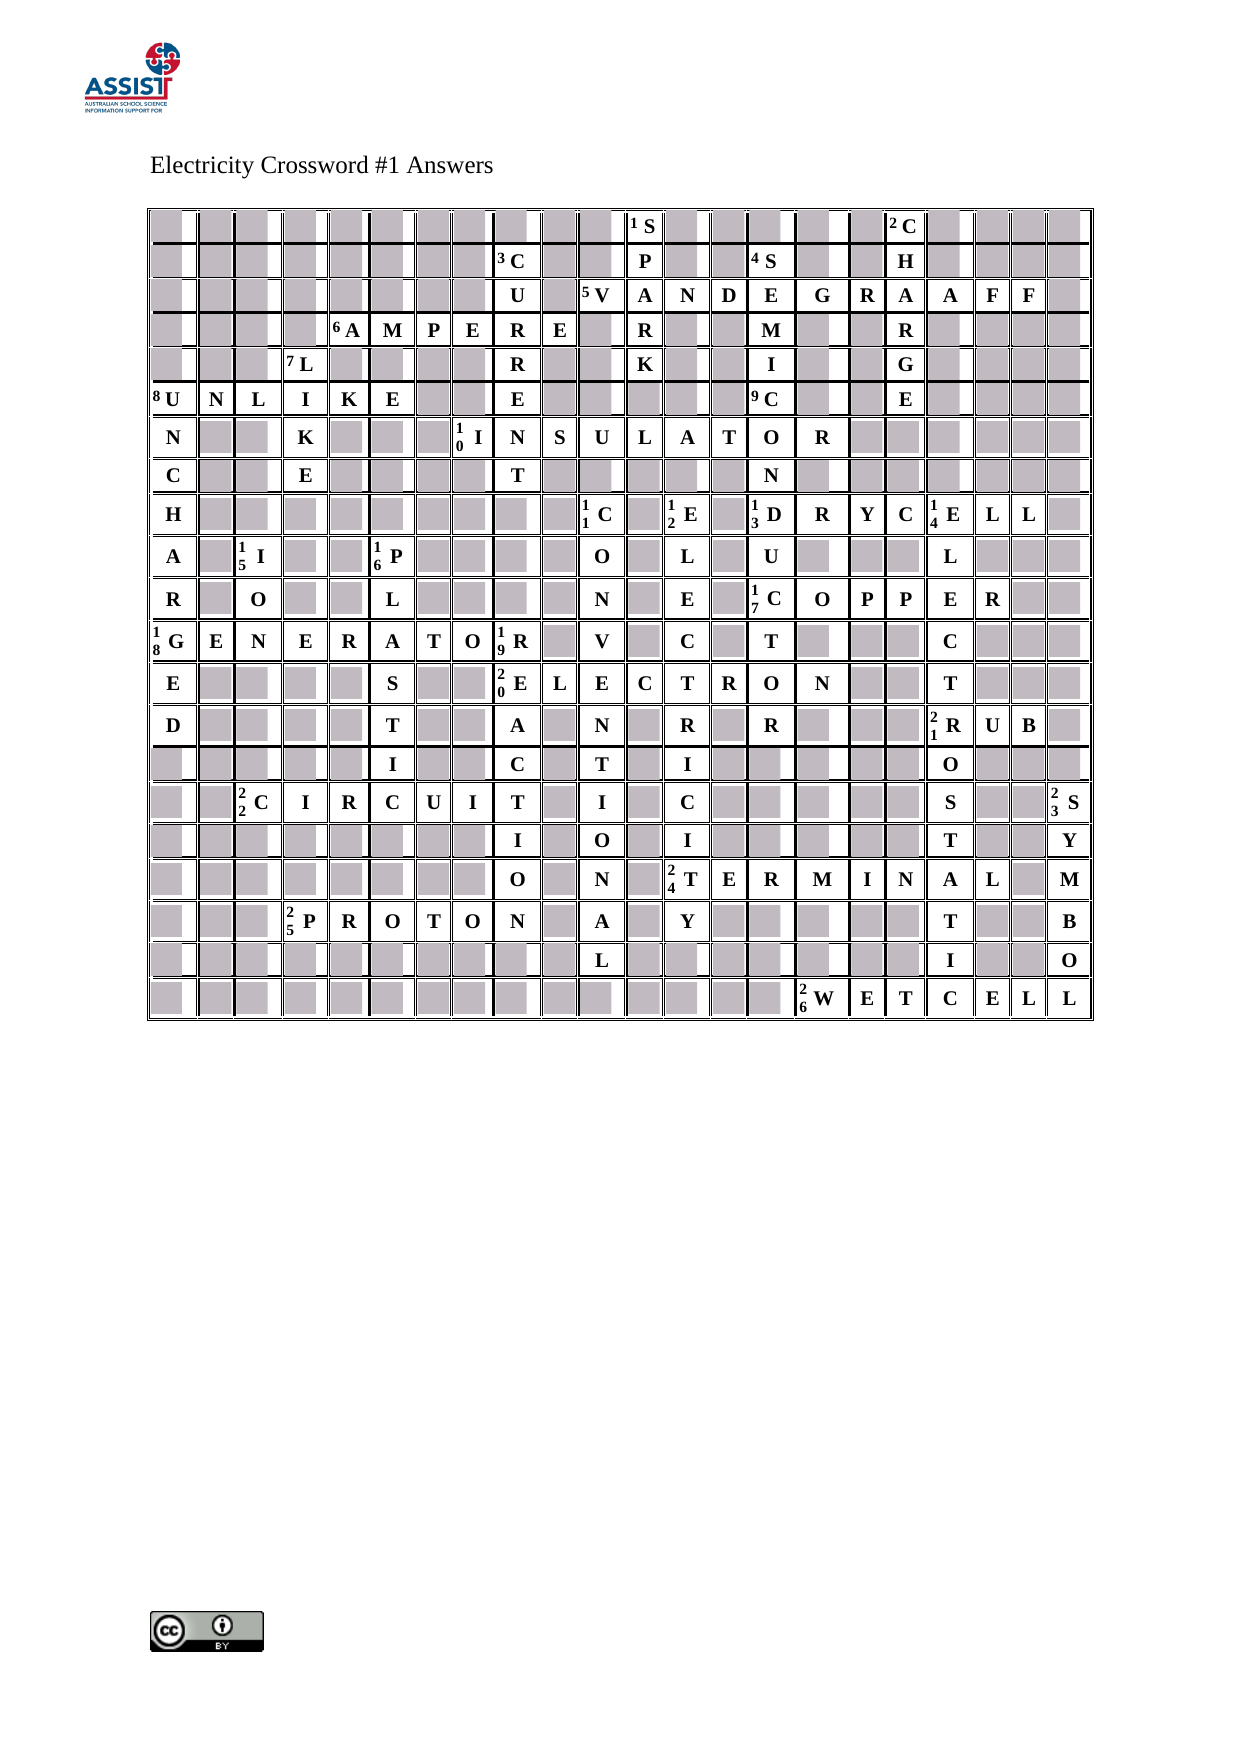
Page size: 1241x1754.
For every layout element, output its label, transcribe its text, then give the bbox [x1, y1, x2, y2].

table_cell M [371, 314, 414, 345]
table_cell R [330, 783, 368, 822]
table_cell [887, 664, 924, 703]
table_cell R [628, 314, 662, 345]
table_cell D [712, 280, 746, 311]
picture [1049, 667, 1081, 699]
table_cell [829, 825, 848, 856]
picture [330, 279, 363, 311]
table_cell [417, 664, 450, 703]
table_cell C [371, 783, 414, 822]
picture [371, 460, 403, 492]
picture [284, 245, 316, 277]
picture [454, 540, 486, 572]
picture [200, 498, 232, 530]
table_cell [578, 975, 626, 1017]
table_cell L [236, 383, 281, 414]
picture [797, 786, 829, 818]
table_cell E [928, 579, 973, 618]
picture [713, 383, 745, 415]
table_cell [363, 748, 368, 779]
picture [150, 245, 182, 277]
picture [150, 943, 182, 976]
picture [713, 582, 745, 614]
table_cell T [371, 706, 414, 745]
picture [200, 943, 232, 976]
picture [200, 540, 232, 572]
table_cell Y [1047, 822, 1092, 856]
picture [628, 582, 660, 614]
picture [1012, 863, 1045, 895]
table_cell [712, 622, 746, 660]
table_cell [417, 579, 450, 618]
table_cell F [976, 280, 1009, 311]
table_header [363, 211, 369, 242]
table_cell S [543, 418, 576, 457]
table_cell E [150, 660, 196, 703]
table_cell [976, 783, 1009, 822]
picture [543, 498, 576, 530]
table_cell [698, 245, 709, 276]
picture [417, 348, 449, 380]
table_cell [976, 537, 1009, 576]
picture [330, 210, 363, 242]
picture [371, 498, 403, 530]
table_cell R [495, 349, 540, 380]
table_cell [236, 783, 281, 822]
table_cell [612, 314, 624, 345]
table_cell C [665, 622, 709, 660]
table_cell [363, 825, 368, 856]
table_cell [712, 579, 746, 618]
table_cell O [749, 664, 794, 703]
picture [628, 625, 660, 657]
picture [543, 279, 576, 311]
table_cell L [543, 664, 576, 703]
picture [371, 421, 403, 453]
table_cell [698, 944, 709, 975]
table_cell C [887, 495, 924, 533]
table_cell [453, 579, 492, 618]
table_cell [268, 349, 281, 380]
picture [150, 210, 182, 242]
table_cell [283, 979, 328, 1017]
table_cell [200, 860, 233, 898]
picture [851, 245, 883, 277]
picture [200, 786, 232, 818]
table_cell N [150, 414, 196, 457]
table_cell L [928, 537, 973, 576]
table_cell [829, 314, 848, 345]
picture [543, 245, 576, 277]
table_cell [829, 944, 848, 975]
picture [666, 245, 698, 277]
picture [284, 279, 316, 311]
table_cell [236, 664, 281, 703]
picture [1049, 421, 1081, 453]
table_cell [1048, 779, 1091, 822]
picture [628, 383, 660, 415]
picture [330, 460, 363, 492]
picture [713, 540, 745, 572]
table_cell [453, 664, 492, 703]
picture [851, 314, 883, 346]
table_header [403, 211, 416, 242]
table_cell [486, 460, 492, 491]
picture [371, 279, 403, 311]
table_cell [486, 280, 492, 311]
table_cell [851, 902, 884, 941]
picture [928, 348, 960, 380]
table_cell [182, 280, 196, 311]
picture [976, 421, 1008, 453]
table_cell [543, 818, 576, 822]
picture [454, 748, 486, 780]
table_cell [1012, 699, 1045, 703]
picture [495, 498, 527, 530]
table_cell [150, 857, 196, 898]
picture [150, 863, 182, 895]
table_cell [1012, 937, 1045, 941]
picture [749, 210, 781, 242]
picture [495, 540, 527, 572]
picture [713, 460, 745, 492]
picture [887, 540, 919, 572]
table_cell [543, 937, 576, 941]
picture [200, 210, 232, 242]
table_cell [330, 579, 368, 618]
table_cell P [417, 314, 450, 345]
table_cell [316, 944, 327, 975]
table_cell [200, 418, 233, 457]
table_cell [1081, 311, 1090, 345]
picture [1049, 210, 1081, 242]
picture [371, 825, 403, 857]
table_cell [976, 622, 1009, 660]
picture [200, 905, 232, 937]
table_cell R [797, 495, 848, 533]
table_cell [887, 783, 924, 822]
table_cell [542, 975, 578, 1017]
picture [976, 314, 1008, 346]
picture [543, 825, 576, 857]
picture [454, 279, 486, 311]
picture [797, 748, 829, 780]
table_cell C [495, 748, 540, 779]
table_cell [495, 495, 540, 533]
table_cell [330, 706, 368, 745]
table_cell [749, 495, 794, 533]
table_cell Y [851, 495, 884, 533]
table_cell [919, 460, 924, 491]
table_cell I [665, 748, 709, 779]
picture [887, 943, 919, 976]
picture [1049, 748, 1081, 780]
picture [797, 540, 829, 572]
table_cell [150, 899, 196, 941]
table_cell [749, 902, 794, 941]
table_cell N [580, 579, 624, 618]
picture [1012, 348, 1045, 380]
table_cell [612, 383, 624, 414]
table_cell [1048, 534, 1091, 576]
table_cell R [749, 706, 794, 745]
text Electricity Crossword #1 Answers [150, 150, 1090, 179]
table_cell N [236, 622, 281, 660]
picture [284, 748, 316, 780]
table_cell [580, 280, 624, 311]
picture [200, 279, 232, 311]
table_cell [369, 979, 416, 1017]
table_cell M [1048, 856, 1091, 898]
picture [236, 905, 268, 937]
picture [371, 863, 403, 895]
table_cell [284, 349, 327, 380]
table_cell B [1012, 706, 1045, 745]
table_cell T [749, 622, 794, 660]
table_cell [198, 979, 234, 1017]
picture [236, 421, 268, 453]
table_cell [236, 418, 281, 457]
picture [666, 460, 698, 492]
table_cell [150, 975, 198, 1017]
table_cell L [1011, 979, 1047, 1017]
picture [417, 460, 449, 492]
table_cell V [580, 622, 624, 660]
picture [666, 348, 698, 380]
table_cell [182, 944, 196, 975]
picture [454, 943, 486, 976]
picture [236, 279, 268, 311]
table_cell [236, 495, 281, 533]
picture [1012, 540, 1045, 572]
table_cell I [284, 783, 327, 822]
picture [976, 748, 1008, 780]
picture [236, 348, 268, 380]
picture [543, 210, 576, 242]
picture [976, 625, 1008, 657]
table_cell [200, 579, 233, 618]
picture [749, 786, 781, 818]
table_cell E [665, 579, 709, 618]
picture [1049, 540, 1081, 572]
picture [454, 982, 486, 1014]
picture [284, 540, 316, 572]
picture [454, 383, 486, 415]
table_header [268, 211, 282, 242]
table_cell [416, 979, 452, 1017]
picture [454, 582, 486, 614]
picture [417, 825, 449, 857]
table_cell [316, 825, 327, 856]
picture [580, 982, 612, 1014]
picture [495, 210, 527, 242]
table_cell [493, 979, 542, 1017]
table_cell [403, 825, 414, 856]
table_cell [403, 245, 414, 276]
table_cell R [887, 314, 924, 345]
table_cell [976, 902, 1009, 941]
table_cell [453, 495, 492, 533]
table_cell C [926, 979, 974, 1017]
picture [330, 943, 363, 976]
table_cell [919, 944, 924, 975]
table_cell [200, 902, 233, 941]
picture [543, 905, 576, 937]
table_cell [628, 783, 662, 822]
picture [628, 709, 660, 741]
picture [797, 625, 829, 657]
table_cell L [976, 495, 1009, 533]
picture [580, 348, 612, 380]
table_cell [363, 460, 368, 491]
table_cell [403, 280, 414, 311]
table_cell [747, 979, 795, 1017]
table_cell [749, 579, 794, 618]
table_cell [268, 944, 281, 975]
table_cell C [149, 457, 198, 491]
table_cell [928, 495, 973, 533]
table_cell T [580, 748, 624, 779]
table_cell [486, 748, 492, 779]
table_cell N [797, 664, 848, 703]
table_header [150, 209, 198, 242]
picture [454, 709, 486, 741]
picture [150, 1611, 264, 1652]
picture [628, 825, 660, 857]
picture [236, 863, 268, 895]
picture [628, 905, 660, 937]
table_cell [316, 245, 327, 276]
picture [713, 210, 745, 242]
table_cell F [1012, 280, 1045, 311]
table_cell [417, 495, 450, 533]
table_cell [417, 537, 450, 576]
picture [200, 748, 232, 780]
table_cell [200, 664, 233, 703]
picture [797, 348, 829, 380]
table_cell R [976, 579, 1009, 618]
picture [1049, 348, 1081, 380]
table_cell [268, 460, 281, 491]
table_cell [234, 979, 282, 1017]
table_cell [268, 825, 281, 856]
picture [851, 540, 883, 572]
table_cell [749, 245, 794, 276]
picture [580, 383, 612, 415]
picture [749, 748, 781, 780]
picture [371, 943, 403, 976]
table_cell [403, 349, 414, 380]
table_cell [1047, 576, 1092, 618]
picture [713, 786, 745, 818]
table_cell [316, 280, 327, 311]
picture [887, 825, 919, 857]
table_cell [329, 979, 369, 1017]
table_cell A [628, 280, 662, 311]
table_cell [363, 349, 368, 380]
table_cell [887, 418, 924, 457]
picture [1049, 279, 1081, 311]
table_cell [781, 825, 794, 856]
table_cell R [712, 664, 746, 703]
table_header [486, 211, 493, 242]
picture [628, 498, 660, 530]
table_cell [829, 349, 848, 380]
table_header [316, 211, 328, 242]
table_cell [960, 314, 973, 345]
picture [713, 905, 745, 937]
table_cell [797, 537, 848, 576]
picture [976, 905, 1008, 937]
table_cell [200, 537, 233, 576]
table_cell [628, 622, 662, 660]
picture [797, 709, 829, 741]
table_cell [371, 495, 414, 533]
table_cell [182, 314, 196, 345]
table_cell [316, 748, 327, 779]
table_cell [1012, 572, 1045, 576]
table_cell [749, 783, 794, 822]
picture [150, 786, 182, 818]
picture [284, 709, 316, 741]
table_cell O [371, 902, 414, 941]
table_cell L [628, 418, 662, 457]
table_cell [711, 979, 747, 1017]
table_cell [150, 780, 196, 822]
table_cell I [371, 748, 414, 779]
table_cell O [236, 579, 281, 618]
table_cell [543, 572, 576, 576]
table_cell A [150, 534, 196, 576]
table_cell [363, 280, 368, 311]
table_cell C [928, 622, 973, 660]
picture [284, 863, 316, 895]
picture [887, 786, 919, 818]
picture [1012, 210, 1045, 242]
table_cell [712, 537, 746, 576]
table_header [960, 211, 974, 242]
table_cell [403, 460, 414, 491]
table_cell O [928, 748, 973, 779]
table_cell [612, 245, 624, 276]
picture [797, 314, 829, 346]
table_cell A [495, 706, 540, 745]
picture [928, 383, 960, 415]
table_cell N [887, 860, 924, 898]
picture [284, 210, 316, 242]
picture [330, 863, 363, 895]
table_cell E [749, 280, 794, 311]
picture [666, 982, 698, 1014]
table_header [527, 211, 542, 242]
table_cell O [495, 860, 540, 898]
picture [495, 943, 527, 976]
picture [976, 460, 1008, 492]
picture [851, 943, 883, 976]
picture [713, 245, 745, 277]
table_cell [453, 418, 492, 457]
table_cell [712, 902, 746, 941]
picture [236, 498, 268, 530]
table_cell [698, 314, 709, 345]
table_cell [797, 902, 848, 941]
picture [1049, 625, 1081, 657]
picture [749, 982, 781, 1014]
table_cell [330, 314, 368, 345]
picture [1049, 498, 1081, 530]
table_header [626, 211, 664, 242]
table_cell I [851, 860, 884, 898]
picture [1012, 625, 1045, 657]
table_cell [928, 418, 973, 457]
table_cell I [580, 783, 624, 822]
picture [713, 625, 745, 657]
picture [928, 210, 960, 242]
picture [543, 348, 576, 380]
picture [454, 667, 486, 699]
picture [495, 982, 527, 1014]
table_cell [284, 706, 327, 745]
picture [749, 825, 781, 857]
table_cell L [580, 944, 624, 975]
table_cell [851, 418, 884, 457]
table_cell [486, 383, 492, 414]
table_cell [182, 245, 196, 276]
picture [1049, 245, 1081, 277]
picture [417, 667, 449, 699]
table_cell [829, 748, 848, 779]
picture [543, 943, 576, 976]
table_cell H [150, 491, 196, 533]
table_cell [628, 495, 662, 533]
table_cell N [749, 460, 794, 491]
picture [976, 667, 1008, 699]
picture [887, 905, 919, 937]
table_cell O [580, 825, 624, 856]
table_cell [371, 860, 414, 898]
table_cell [829, 245, 848, 276]
table_cell G [797, 280, 848, 311]
picture [749, 943, 781, 976]
picture [236, 825, 268, 857]
table_cell [612, 349, 624, 380]
table_cell [330, 495, 368, 533]
table_cell [976, 418, 1009, 457]
picture [628, 786, 660, 818]
picture [928, 245, 960, 277]
picture [851, 383, 883, 415]
table_cell N [580, 860, 624, 898]
picture [150, 748, 182, 780]
picture [200, 245, 232, 277]
picture [976, 943, 1008, 976]
table_cell [1047, 457, 1092, 491]
table_cell A [928, 280, 973, 311]
table_cell [626, 979, 664, 1017]
picture [749, 905, 781, 937]
table_cell [628, 860, 662, 898]
picture [330, 709, 363, 741]
table_cell [495, 579, 540, 618]
picture [543, 540, 576, 572]
table_cell N [580, 706, 624, 745]
table_cell [453, 537, 492, 576]
picture [284, 582, 316, 614]
picture [417, 709, 449, 741]
picture [543, 460, 576, 492]
table_cell [268, 748, 281, 779]
table_cell [268, 280, 281, 311]
picture [713, 825, 745, 857]
table_cell S [928, 783, 973, 822]
picture [628, 863, 660, 895]
table_header [1081, 211, 1090, 242]
picture [1012, 421, 1045, 453]
table_cell T [417, 622, 450, 660]
picture [150, 279, 182, 311]
table_cell [495, 622, 540, 660]
picture [200, 709, 232, 741]
picture [851, 905, 883, 937]
picture [150, 982, 182, 1014]
picture [851, 460, 883, 492]
picture [797, 210, 829, 242]
picture [417, 279, 449, 311]
table_cell [851, 706, 884, 745]
table_cell O [580, 537, 624, 576]
table_cell [200, 495, 233, 533]
table_cell [268, 314, 281, 345]
picture [330, 825, 363, 857]
picture [236, 667, 268, 699]
table_cell [543, 614, 576, 618]
table_cell [960, 460, 973, 491]
table_cell [236, 706, 281, 745]
table_cell [628, 579, 662, 618]
picture [543, 625, 576, 657]
table_cell L [1047, 975, 1091, 1017]
table_cell C [628, 664, 662, 703]
picture [200, 348, 232, 380]
picture [236, 245, 268, 277]
table_cell [928, 706, 973, 745]
picture [580, 314, 612, 346]
table_cell E [887, 383, 924, 414]
table_cell M [797, 860, 848, 898]
table_cell [976, 664, 1009, 703]
table_cell [330, 418, 368, 457]
picture [543, 709, 576, 741]
picture [330, 748, 363, 780]
table_cell [1047, 703, 1092, 745]
table_cell [665, 860, 709, 898]
table_cell T [712, 418, 746, 457]
picture [200, 982, 232, 1014]
picture [928, 314, 960, 346]
picture [851, 421, 883, 453]
table_cell [797, 706, 848, 745]
table_cell A [928, 860, 973, 898]
table_cell I [453, 783, 492, 822]
picture [1012, 825, 1045, 857]
table_cell [417, 418, 450, 457]
picture [236, 748, 268, 780]
picture [666, 314, 698, 346]
picture [543, 582, 576, 614]
picture [928, 460, 960, 492]
table_cell [486, 349, 492, 380]
table_cell E [453, 314, 492, 345]
table_cell R [665, 706, 709, 745]
table_cell [781, 944, 794, 975]
table_cell [960, 349, 973, 380]
table_cell K [284, 418, 327, 457]
table_cell E [975, 979, 1011, 1017]
picture [417, 498, 449, 530]
picture [495, 582, 527, 614]
table_cell [664, 979, 711, 1017]
table_cell [330, 537, 368, 576]
picture [628, 748, 660, 780]
table_cell [495, 245, 540, 276]
table_header [698, 211, 711, 242]
table_cell R [495, 314, 540, 345]
picture [543, 748, 576, 780]
picture [200, 582, 232, 614]
table_cell I [665, 825, 709, 856]
picture [1049, 582, 1081, 614]
picture [236, 210, 268, 242]
picture [851, 709, 883, 741]
picture [417, 383, 449, 415]
table_cell [1048, 660, 1091, 703]
table_cell [851, 664, 884, 703]
table_cell [712, 495, 746, 533]
table_cell [371, 418, 414, 457]
picture [200, 421, 232, 453]
table_cell N [665, 280, 709, 311]
table_cell [665, 495, 709, 533]
table_cell [612, 460, 624, 491]
table_cell [316, 314, 327, 345]
picture [1012, 943, 1045, 976]
picture [976, 786, 1008, 818]
table_cell [1048, 618, 1091, 660]
picture [797, 460, 829, 492]
table_cell [887, 902, 924, 941]
picture [236, 314, 268, 346]
picture [628, 540, 660, 572]
table_cell [628, 537, 662, 576]
table_cell [781, 748, 794, 779]
picture [797, 825, 829, 857]
table_cell A [665, 418, 709, 457]
picture [887, 625, 919, 657]
table_cell E [543, 314, 576, 345]
table_cell R [851, 280, 884, 311]
table_cell [284, 664, 327, 703]
table_cell M [749, 314, 794, 345]
picture [200, 460, 232, 492]
table_cell I [749, 349, 794, 380]
table_cell T [417, 902, 450, 941]
table_cell [403, 944, 414, 975]
table_cell R [330, 902, 368, 941]
picture [797, 943, 829, 976]
picture [580, 460, 612, 492]
table_cell [268, 245, 281, 276]
table_cell T [885, 975, 926, 1017]
table_cell A [887, 280, 924, 311]
table_cell [486, 825, 492, 856]
picture [976, 540, 1008, 572]
table_cell D [149, 703, 198, 745]
table_cell P [851, 579, 884, 618]
table_cell E [580, 664, 624, 703]
picture [150, 825, 182, 857]
table_cell E [284, 622, 327, 660]
table_cell [960, 383, 973, 414]
table_cell [628, 706, 662, 745]
table_cell P [887, 579, 924, 618]
table_cell [495, 664, 540, 703]
picture [580, 245, 612, 277]
picture [666, 210, 698, 242]
table_cell [580, 495, 624, 533]
picture [666, 943, 698, 976]
table_cell I [928, 944, 973, 975]
picture [200, 825, 232, 857]
table_cell A [371, 622, 414, 660]
table_cell E [712, 860, 746, 898]
picture [851, 348, 883, 380]
table_cell [919, 748, 924, 779]
table_cell [363, 245, 368, 276]
picture [417, 540, 449, 572]
table_cell E [849, 979, 885, 1017]
table_cell [1081, 745, 1090, 779]
table_cell [527, 944, 540, 975]
table_cell [330, 860, 368, 898]
table_cell [453, 860, 492, 898]
picture [928, 421, 960, 453]
table_cell C [665, 783, 709, 822]
picture [330, 582, 363, 614]
table_cell [851, 783, 884, 822]
picture [887, 748, 919, 780]
picture [666, 383, 698, 415]
picture [851, 786, 883, 818]
picture [628, 943, 660, 976]
table_cell S [371, 664, 414, 703]
table_cell [284, 902, 327, 941]
table_cell [797, 783, 848, 822]
picture [976, 825, 1008, 857]
picture [200, 667, 232, 699]
picture [236, 943, 268, 976]
picture [236, 709, 268, 741]
table_cell T [928, 825, 973, 856]
table_cell [1048, 414, 1091, 457]
picture [417, 982, 449, 1014]
table_cell [182, 748, 196, 779]
picture [284, 825, 316, 857]
table_cell [417, 706, 450, 745]
picture [330, 245, 363, 277]
table_cell [486, 245, 492, 276]
table_cell U [417, 783, 450, 822]
picture [713, 748, 745, 780]
picture [851, 748, 883, 780]
picture [371, 245, 403, 277]
picture [417, 210, 449, 242]
table_cell [236, 902, 281, 941]
picture [797, 383, 829, 415]
table_cell [887, 622, 924, 660]
picture [1049, 383, 1081, 415]
table_cell [797, 622, 848, 660]
table_cell [698, 349, 709, 380]
table_cell B [1048, 899, 1091, 941]
table_cell [236, 860, 281, 898]
picture [713, 943, 745, 976]
picture [236, 982, 268, 1014]
picture [150, 348, 182, 380]
picture [713, 348, 745, 380]
picture [543, 383, 576, 415]
table_cell [712, 706, 746, 745]
picture [713, 498, 745, 530]
table_cell [363, 944, 368, 975]
table_cell [452, 979, 493, 1017]
table_cell [829, 460, 848, 491]
picture [200, 314, 232, 346]
table_cell K [330, 383, 368, 414]
picture [454, 498, 486, 530]
table_cell R [797, 418, 848, 457]
picture [851, 625, 883, 657]
table_cell G [887, 349, 924, 380]
table_cell Y [665, 902, 709, 941]
picture [150, 314, 182, 346]
table_cell R [149, 576, 198, 618]
picture [851, 210, 883, 242]
table_cell O [749, 418, 794, 457]
table_cell H [887, 245, 924, 276]
table_cell U [976, 706, 1009, 745]
picture [454, 825, 486, 857]
table_cell [284, 860, 327, 898]
table_cell [628, 902, 662, 941]
table_cell [495, 537, 540, 576]
table_cell [698, 383, 709, 414]
picture [417, 863, 449, 895]
picture [543, 982, 576, 1014]
table_cell U [749, 537, 794, 576]
picture [454, 460, 486, 492]
table_cell [829, 383, 848, 414]
table_cell T [495, 783, 540, 822]
table_cell E [200, 622, 233, 660]
table_cell [1012, 614, 1045, 618]
picture [330, 348, 363, 380]
table_header [578, 209, 626, 242]
picture [454, 348, 486, 380]
table_cell [284, 579, 327, 618]
table_cell [182, 349, 196, 380]
picture [417, 748, 449, 780]
table_cell U [580, 418, 624, 457]
picture [417, 943, 449, 976]
picture [713, 709, 745, 741]
table_cell N [495, 902, 540, 941]
picture [976, 348, 1008, 380]
picture [284, 943, 316, 976]
picture [284, 314, 316, 346]
table_cell T [665, 664, 709, 703]
picture [371, 982, 403, 1014]
picture [454, 863, 486, 895]
picture [713, 982, 745, 1014]
table_cell R [330, 622, 368, 660]
table_cell [1012, 818, 1045, 822]
table_cell E [284, 460, 327, 491]
table_cell T [495, 460, 540, 491]
table_cell [182, 825, 196, 856]
picture [284, 982, 316, 1014]
table_cell O [453, 622, 492, 660]
picture [887, 421, 919, 453]
table_cell [1048, 276, 1091, 311]
picture [1012, 245, 1045, 277]
table_cell [453, 706, 492, 745]
table_cell [150, 618, 196, 660]
table_cell [795, 979, 849, 1017]
table_cell R [749, 860, 794, 898]
picture [150, 905, 182, 937]
picture [1049, 460, 1081, 492]
picture [1012, 748, 1045, 780]
table_cell [330, 664, 368, 703]
table_cell T [928, 664, 973, 703]
table_cell [371, 537, 414, 576]
table_cell [1048, 491, 1091, 533]
table_cell [486, 944, 492, 975]
picture [543, 786, 576, 818]
table_cell A [580, 902, 624, 941]
picture [330, 421, 363, 453]
picture [371, 348, 403, 380]
picture [417, 245, 449, 277]
picture [284, 498, 316, 530]
table_cell [919, 825, 924, 856]
table_cell I [495, 825, 540, 856]
picture [887, 709, 919, 741]
picture [1012, 905, 1045, 937]
picture [330, 540, 363, 572]
picture [371, 210, 403, 242]
picture [417, 582, 449, 614]
picture [797, 245, 829, 277]
picture [1049, 709, 1081, 741]
picture [454, 245, 486, 277]
table_cell N [200, 383, 233, 414]
picture [330, 667, 363, 699]
table_cell [698, 460, 709, 491]
picture [200, 863, 232, 895]
table_cell L [371, 579, 414, 618]
table_cell O [453, 902, 492, 941]
table_cell [284, 495, 327, 533]
picture [236, 460, 268, 492]
table_cell L [665, 537, 709, 576]
table_header [885, 209, 926, 242]
table_cell I [284, 383, 327, 414]
table_cell O [1047, 941, 1092, 975]
table_cell [749, 383, 794, 414]
table_cell [1081, 380, 1090, 414]
picture [454, 210, 486, 242]
picture [628, 460, 660, 492]
picture [887, 667, 919, 699]
picture [851, 667, 883, 699]
table_cell O [797, 579, 848, 618]
picture [1012, 383, 1045, 415]
table_cell [712, 783, 746, 822]
picture [976, 210, 1008, 242]
table_cell T [928, 902, 973, 941]
table_cell [851, 537, 884, 576]
table_cell [150, 380, 196, 414]
table_cell [200, 783, 233, 822]
table_cell [960, 245, 973, 276]
picture [1012, 582, 1045, 614]
table_cell [200, 706, 233, 745]
table_cell P [628, 245, 662, 276]
picture [713, 314, 745, 346]
picture [887, 460, 919, 492]
table_cell [887, 706, 924, 745]
table_cell U [495, 280, 540, 311]
table_cell L [976, 860, 1009, 898]
picture [797, 905, 829, 937]
table_cell [543, 741, 576, 745]
picture [330, 982, 363, 1014]
table_cell L [1012, 495, 1045, 533]
table_cell N [495, 418, 540, 457]
picture [976, 245, 1008, 277]
picture [1012, 314, 1045, 346]
picture [851, 825, 883, 857]
table_cell [1012, 453, 1045, 457]
picture [417, 421, 449, 453]
table_cell [1081, 242, 1090, 276]
table_cell E [371, 383, 414, 414]
table_cell [887, 537, 924, 576]
table_cell [417, 860, 450, 898]
picture [1049, 314, 1081, 346]
table_header [747, 209, 795, 242]
picture [580, 210, 612, 242]
picture [1012, 667, 1045, 699]
table_cell [284, 537, 327, 576]
table_cell E [495, 383, 540, 414]
table_cell K [628, 349, 662, 380]
picture [976, 383, 1008, 415]
picture [628, 982, 660, 1014]
table_cell [236, 537, 281, 576]
table_cell [851, 622, 884, 660]
picture [1012, 786, 1045, 818]
picture [543, 863, 576, 895]
picture [330, 498, 363, 530]
picture [284, 667, 316, 699]
table_header [795, 209, 849, 242]
picture [1012, 460, 1045, 492]
table_cell [1048, 345, 1091, 380]
